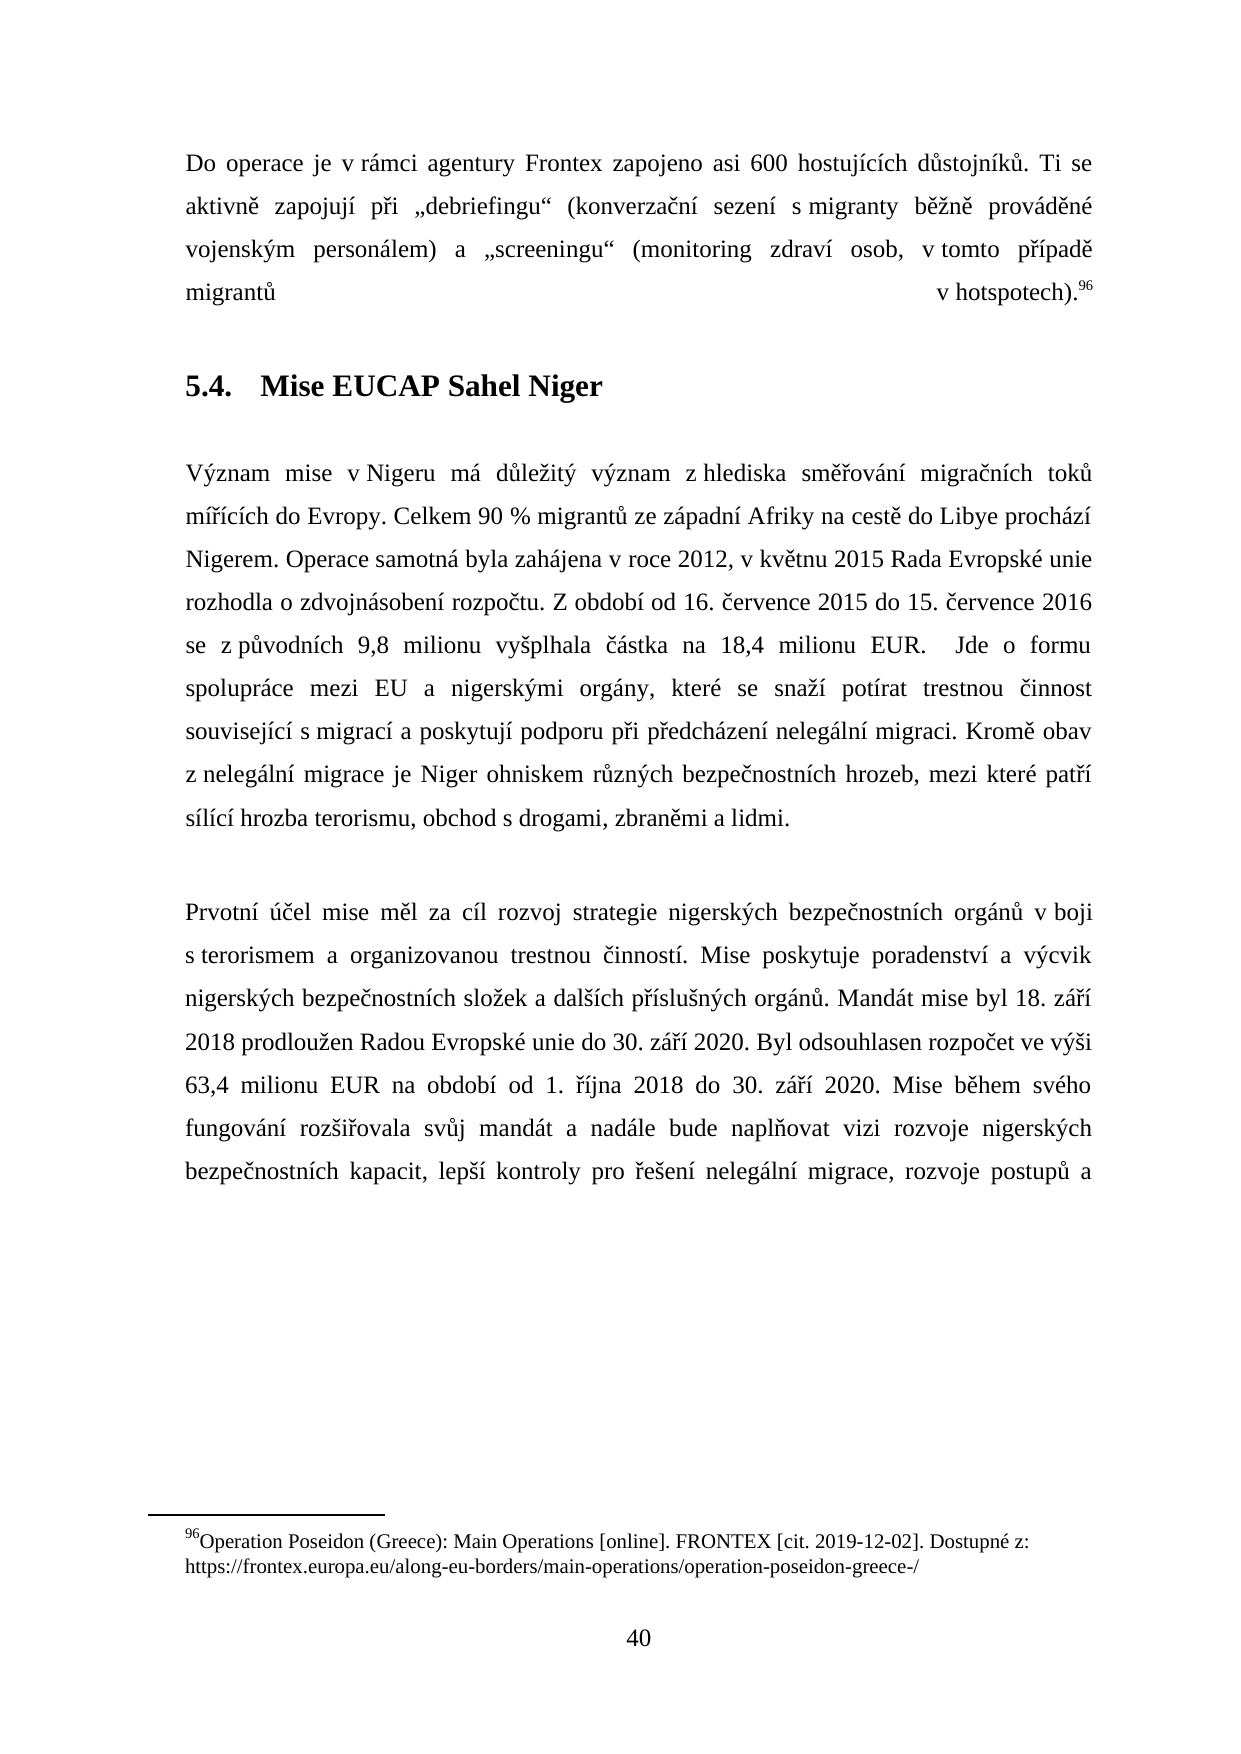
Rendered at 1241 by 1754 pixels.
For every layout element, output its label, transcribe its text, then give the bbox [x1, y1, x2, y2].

subtitle Mise EUCAP Sahel Niger [185, 367, 1093, 403]
text Do operace je v rámci agentury Frontex zapojeno asi 600 hostujících důstojníků. Ti se aktivně zapojují při „debriefingu“ (konverzační sezení s migranty běžně prováděné vojenským personálem) a „screeningu“ (monitoring zdraví osob, v tomto případě migrantů v hotspotech). [185, 148, 1093, 349]
text Prvotní účel mise měl za cíl rozvoj strategie nigerských bezpečnostních orgánů v boji s terorismem a organizovanou trestnou činností. Mise poskytuje poradenství a výcvik nigerských bezpečnostních složek a dalších příslušných orgánů. Mandát mise byl 18. září 2018 prodloužen Radou Evropské unie do 30. září 2020. Byl odsouhlasen rozpočet ve výši 63,4 milionu EUR na období od 1. října 2018 do 30. září 2020. Mise během svého fungování rozšiřovala svůj mandát a nadále bude naplňovat vizi rozvoje nigerských bezpečnostních kapacit, lepší kontroly pro řešení nelegální migrace, rozvoje postupů a strategie pro boj s terorismem. [185, 897, 1093, 1185]
text Význam mise v Nigeru má důležitý význam z hlediska směřování migračních toků mířících do Evropy. Celkem 90 % migrantů ze západní Afriky na cestě do Libye prochází Nigerem. Operace samotná byla zahájena v roce 2012, v květnu 2015 Rada Evropské unie rozhodla o zdvojnásobení rozpočtu. Z období od 16. července 2015 do 15. července 2016 se z původních 9,8 milionu vyšplhala částka na 18,4 milionu EUR. Jde o formu spolupráce mezi EU a nigerskými orgány, které se snaží potírat trestnou činnost související s migrací a poskytují podporu při předcházení nelegální migraci. Kromě obav z nelegální migrace je Niger ohniskem různých bezpečnostních hrozeb, mezi které patří sílící hrozba terorismu, obchod s drogami, zbraněmi a lidmi. [185, 458, 1093, 831]
